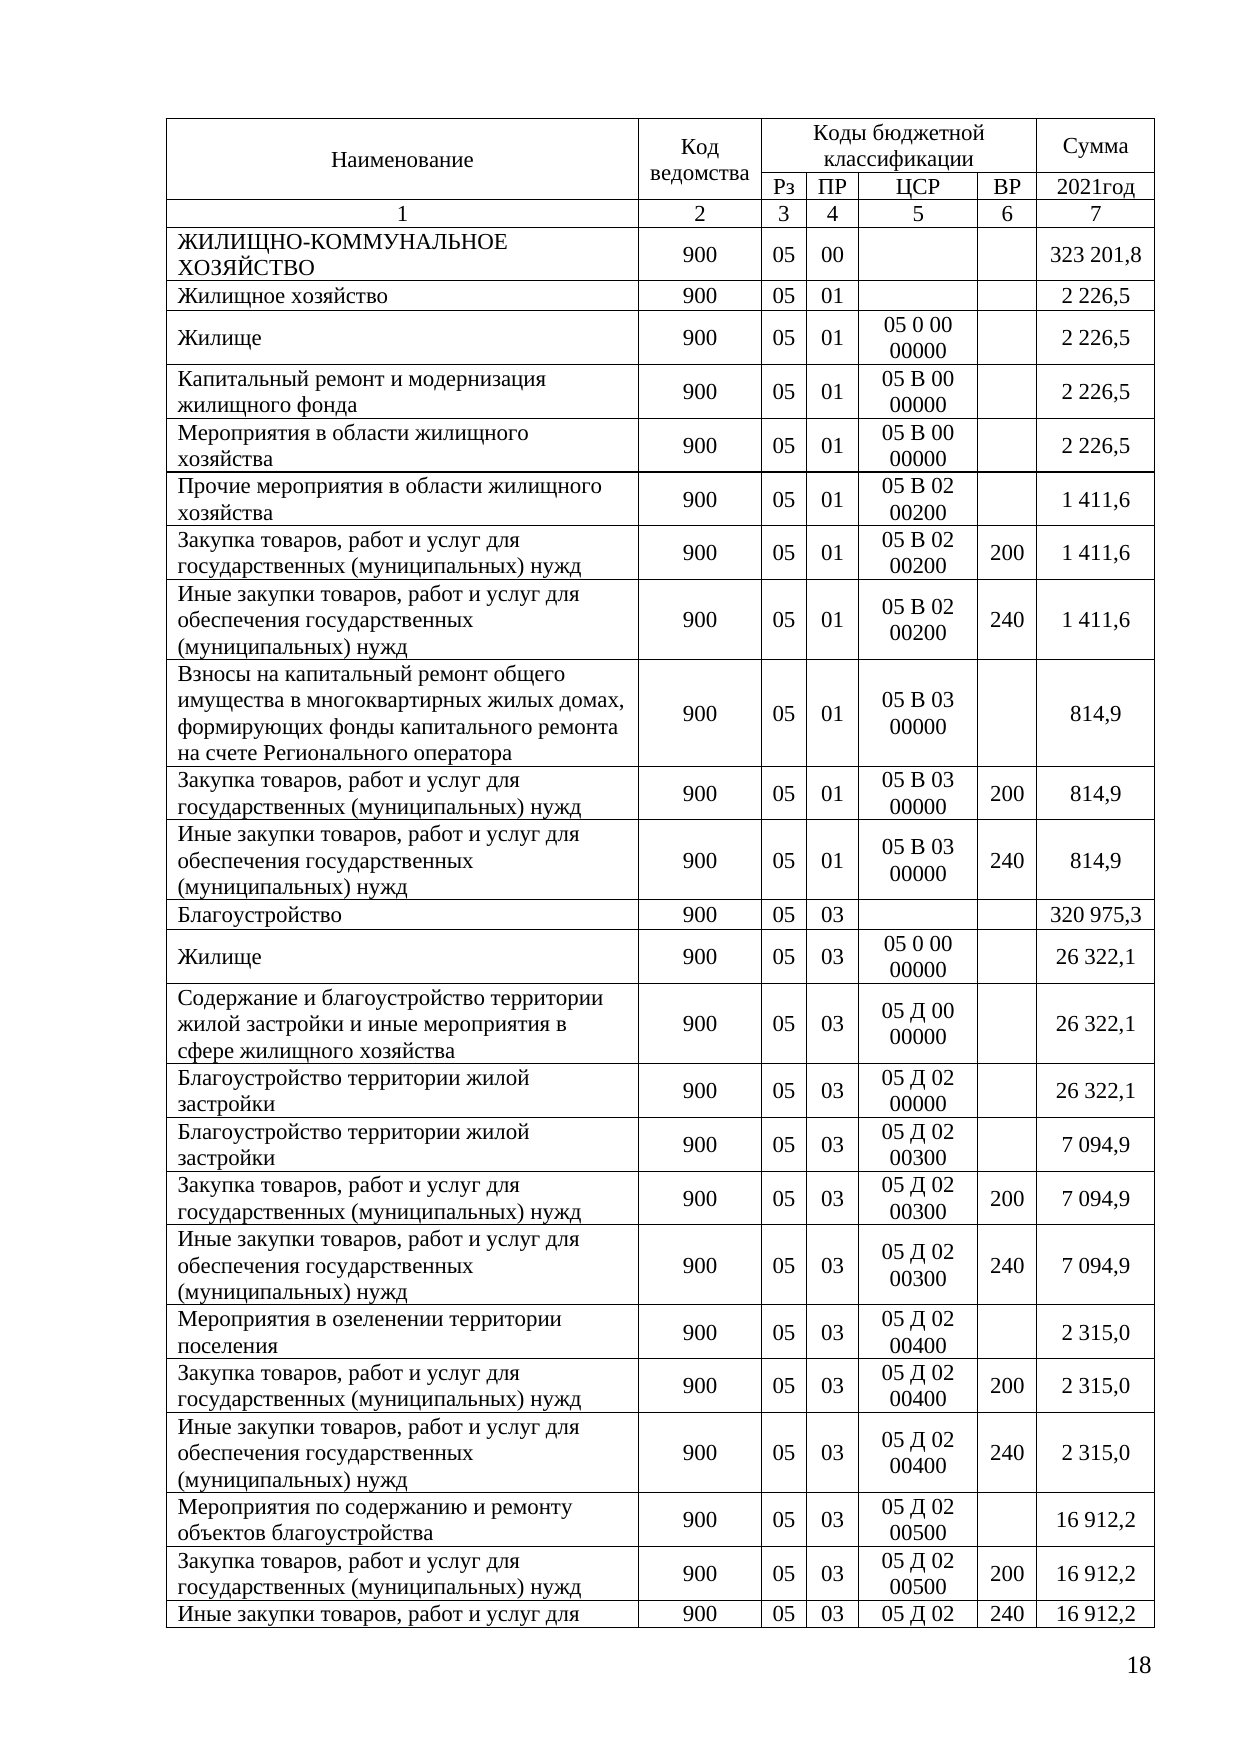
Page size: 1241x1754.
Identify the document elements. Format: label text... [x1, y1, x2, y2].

table_cell Мероприятия в области жилищного хозяйства [167, 419, 638, 471]
table_cell ЦСР [859, 173, 977, 199]
table_cell 900 [639, 473, 761, 525]
table_cell [978, 1305, 1036, 1358]
table_header Наименование [167, 119, 638, 199]
table_cell 16 912,2 [1037, 1547, 1154, 1599]
table_cell 900 [639, 365, 761, 418]
table_cell 240 [978, 1413, 1036, 1492]
table_cell Благоустройство территории жилой застройки [167, 1118, 638, 1171]
table_cell Жилище [167, 311, 638, 364]
table_cell Иные закупки товаров, работ и услуг для обеспечения государственных (муниципальных) нужд [167, 1413, 638, 1492]
table_cell 900 [639, 1225, 761, 1304]
table_cell 200 [978, 526, 1036, 579]
table_cell 200 [978, 1359, 1036, 1412]
table_cell 01 [807, 281, 858, 310]
table_cell 05 [762, 930, 806, 983]
table_cell Закупка товаров, работ и услуг для государственных (муниципальных) нужд [167, 1172, 638, 1224]
table_cell Иные закупки товаров, работ и услуг для обеспечения государственных (муниципальных) нужд [167, 1225, 638, 1304]
table_cell 2 226,5 [1037, 281, 1154, 310]
table_cell Закупка товаров, работ и услуг для государственных (муниципальных) нужд [167, 526, 638, 579]
table_cell 900 [639, 1118, 761, 1171]
table_cell 3 [762, 200, 806, 227]
table_cell 6 [978, 200, 1036, 227]
table_cell 4 [807, 200, 858, 227]
table_cell 814,9 [1037, 767, 1154, 819]
table_cell Взносы на капитальный ремонт общего имущества в многоквартирных жилых домах, формирующих фонды капитального ремонта на счете Регионального оператора [167, 660, 638, 766]
table_cell Закупка товаров, работ и услуг для государственных (муниципальных) нужд [167, 767, 638, 819]
table_cell Прочие мероприятия в области жилищного хозяйства [167, 473, 638, 525]
table_cell 2021год [1037, 173, 1154, 199]
table_cell [978, 419, 1036, 471]
table_cell 05 [762, 1601, 806, 1627]
table_cell 01 [807, 526, 858, 579]
table_cell 05 В 03 00000 [859, 767, 977, 819]
table_cell 05 В 00 00000 [859, 365, 977, 418]
table_cell 05 [762, 580, 806, 659]
table_cell 05 [762, 1547, 806, 1599]
table_cell 03 [807, 1118, 858, 1171]
table_cell ЖИЛИЩНО-КОММУНАЛЬНОЕ ХОЗЯЙСТВО [167, 228, 638, 280]
table_cell [978, 281, 1036, 310]
table_cell 900 [639, 660, 761, 766]
table_cell 814,9 [1037, 820, 1154, 899]
table_cell 1 411,6 [1037, 526, 1154, 579]
table_cell 05 Д 02 00000 [859, 1064, 977, 1117]
table_cell 05 [762, 767, 806, 819]
table_cell 2 315,0 [1037, 1305, 1154, 1358]
table_cell 01 [807, 311, 858, 364]
table_cell 03 [807, 1413, 858, 1492]
table_cell 900 [639, 1172, 761, 1224]
table_cell 1 411,6 [1037, 473, 1154, 525]
table_cell [978, 365, 1036, 418]
table_cell 2 226,5 [1037, 311, 1154, 364]
table_cell Жилищное хозяйство [167, 281, 638, 310]
table_cell 03 [807, 984, 858, 1063]
table_cell 03 [807, 1225, 858, 1304]
table_cell 05 В 02 00200 [859, 473, 977, 525]
table_cell 900 [639, 1547, 761, 1599]
table_cell [859, 228, 977, 280]
table_cell 900 [639, 767, 761, 819]
table_cell Иные закупки товаров, работ и услуг для обеспечения государственных (муниципальных) нужд [167, 820, 638, 899]
table_cell Жилище [167, 930, 638, 983]
table_cell [978, 311, 1036, 364]
table_cell 05 [762, 1413, 806, 1492]
table_cell 16 912,2 [1037, 1601, 1154, 1627]
table_cell Капитальный ремонт и модернизация жилищного фонда [167, 365, 638, 418]
table_cell 240 [978, 1225, 1036, 1304]
table_cell 900 [639, 820, 761, 899]
table_cell 320 975,3 [1037, 900, 1154, 929]
table_cell 03 [807, 1172, 858, 1224]
table_cell 01 [807, 820, 858, 899]
table_cell 01 [807, 660, 858, 766]
table_cell Благоустройство территории жилой застройки [167, 1064, 638, 1117]
table_header Сумма [1037, 119, 1154, 172]
table_cell 200 [978, 1172, 1036, 1224]
table_cell 05 [762, 900, 806, 929]
table_cell 05 Д 02 00300 [859, 1118, 977, 1171]
table_cell 900 [639, 311, 761, 364]
table_header Коды бюджетной классификации [762, 119, 1036, 172]
table_cell 7 094,9 [1037, 1172, 1154, 1224]
table_cell 05 [762, 1493, 806, 1546]
table_cell 2 315,0 [1037, 1413, 1154, 1492]
table_cell 03 [807, 1305, 858, 1358]
table_cell ПР [807, 173, 858, 199]
table_cell 01 [807, 473, 858, 525]
table_cell 814,9 [1037, 660, 1154, 766]
table_cell 5 [859, 200, 977, 227]
table_cell 200 [978, 767, 1036, 819]
table_cell Благоустройство [167, 900, 638, 929]
table_cell 323 201,8 [1037, 228, 1154, 280]
table_cell 05 Д 02 00400 [859, 1359, 977, 1412]
table_cell 7 094,9 [1037, 1118, 1154, 1171]
table_cell 900 [639, 1493, 761, 1546]
table_cell 01 [807, 365, 858, 418]
table_cell 7 [1037, 200, 1154, 227]
table_cell 05 В 02 00200 [859, 580, 977, 659]
table_cell 2 226,5 [1037, 419, 1154, 471]
table_cell 05 [762, 311, 806, 364]
table_cell 01 [807, 580, 858, 659]
table_header Код ведомства [639, 119, 761, 199]
table_cell 900 [639, 1601, 761, 1627]
table_cell 05 Д 02 00500 [859, 1601, 977, 1627]
table_cell 03 [807, 1601, 858, 1627]
table_cell 240 [978, 580, 1036, 659]
table_cell 05 Д 02 00400 [859, 1305, 977, 1358]
table_cell 240 [978, 820, 1036, 899]
table_cell 2 315,0 [1037, 1359, 1154, 1412]
table_cell 05 [762, 419, 806, 471]
table_cell 03 [807, 900, 858, 929]
table_cell 05 [762, 473, 806, 525]
table_cell Мероприятия по содержанию и ремонту объектов благоустройства [167, 1493, 638, 1546]
table_cell 05 [762, 1118, 806, 1171]
table_cell 900 [639, 419, 761, 471]
table_cell 900 [639, 281, 761, 310]
table_cell 05 Д 02 00400 [859, 1413, 977, 1492]
table_cell [978, 900, 1036, 929]
table_cell 2 226,5 [1037, 365, 1154, 418]
table_cell 05 0 00 00000 [859, 930, 977, 983]
table_cell [978, 1493, 1036, 1546]
table_cell Мероприятия в озеленении территории поселения [167, 1305, 638, 1358]
table_cell 1 411,6 [1037, 580, 1154, 659]
table_cell 900 [639, 1305, 761, 1358]
table_cell 00 [807, 228, 858, 280]
table_cell 1 [167, 200, 638, 227]
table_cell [167, 1601, 638, 1627]
table_cell 05 [762, 228, 806, 280]
table_cell 05 [762, 365, 806, 418]
table_cell 05 В 00 00000 [859, 419, 977, 471]
table_cell Закупка товаров, работ и услуг для государственных (муниципальных) нужд [167, 1359, 638, 1412]
table_cell 7 094,9 [1037, 1225, 1154, 1304]
table_cell 05 [762, 1305, 806, 1358]
table_cell 16 912,2 [1037, 1493, 1154, 1546]
table_cell 900 [639, 984, 761, 1063]
table_cell 05 [762, 1225, 806, 1304]
table_cell 05 Д 00 00000 [859, 984, 977, 1063]
table_cell [859, 281, 977, 310]
table_cell 900 [639, 900, 761, 929]
table_cell [978, 930, 1036, 983]
table_cell Иные закупки товаров, работ и услуг для обеспечения государственных (муниципальных) нужд [167, 580, 638, 659]
table_cell [978, 228, 1036, 280]
table_cell Рз [762, 173, 806, 199]
table_cell [978, 1064, 1036, 1117]
table_cell ВР [978, 173, 1036, 199]
table_cell [978, 1118, 1036, 1171]
table_cell 2 [639, 200, 761, 227]
table_cell 05 Д 02 00500 [859, 1547, 977, 1599]
table_cell Закупка товаров, работ и услуг для государственных (муниципальных) нужд [167, 1547, 638, 1599]
table_cell 05 В 03 00000 [859, 660, 977, 766]
table_cell 05 [762, 820, 806, 899]
table_cell 05 [762, 281, 806, 310]
table_cell 05 [762, 1359, 806, 1412]
table_cell 900 [639, 1413, 761, 1492]
table_cell 900 [639, 930, 761, 983]
table_cell 05 Д 02 00300 [859, 1225, 977, 1304]
table_cell 03 [807, 1064, 858, 1117]
table_cell 26 322,1 [1037, 1064, 1154, 1117]
table_cell 05 [762, 660, 806, 766]
table_cell 05 Д 02 00300 [859, 1172, 977, 1224]
table_cell 05 [762, 1064, 806, 1117]
table_cell 03 [807, 1547, 858, 1599]
table_cell 900 [639, 580, 761, 659]
table_cell 05 В 02 00200 [859, 526, 977, 579]
table_cell [978, 984, 1036, 1063]
table_cell 900 [639, 1064, 761, 1117]
table_cell 05 [762, 526, 806, 579]
table_cell 900 [639, 526, 761, 579]
table_cell 05 0 00 00000 [859, 311, 977, 364]
table_cell 05 [762, 1172, 806, 1224]
table_cell 26 322,1 [1037, 984, 1154, 1063]
table_cell 05 Д 02 00500 [859, 1493, 977, 1546]
table_cell [978, 660, 1036, 766]
table_cell 03 [807, 1493, 858, 1546]
table_cell Содержание и благоустройство территории жилой застройки и иные мероприятия в сфере жилищного хозяйства [167, 984, 638, 1063]
table_cell 240 [978, 1601, 1036, 1627]
table_cell [859, 900, 977, 929]
table_cell 26 322,1 [1037, 930, 1154, 983]
table_cell 03 [807, 930, 858, 983]
table_cell 01 [807, 767, 858, 819]
table_cell [978, 473, 1036, 525]
table_cell 03 [807, 1359, 858, 1412]
table_cell 05 В 03 00000 [859, 820, 977, 899]
table_cell 900 [639, 1359, 761, 1412]
table_cell 900 [639, 228, 761, 280]
table_cell 200 [978, 1547, 1036, 1599]
table_cell 01 [807, 419, 858, 471]
table_cell 05 [762, 984, 806, 1063]
